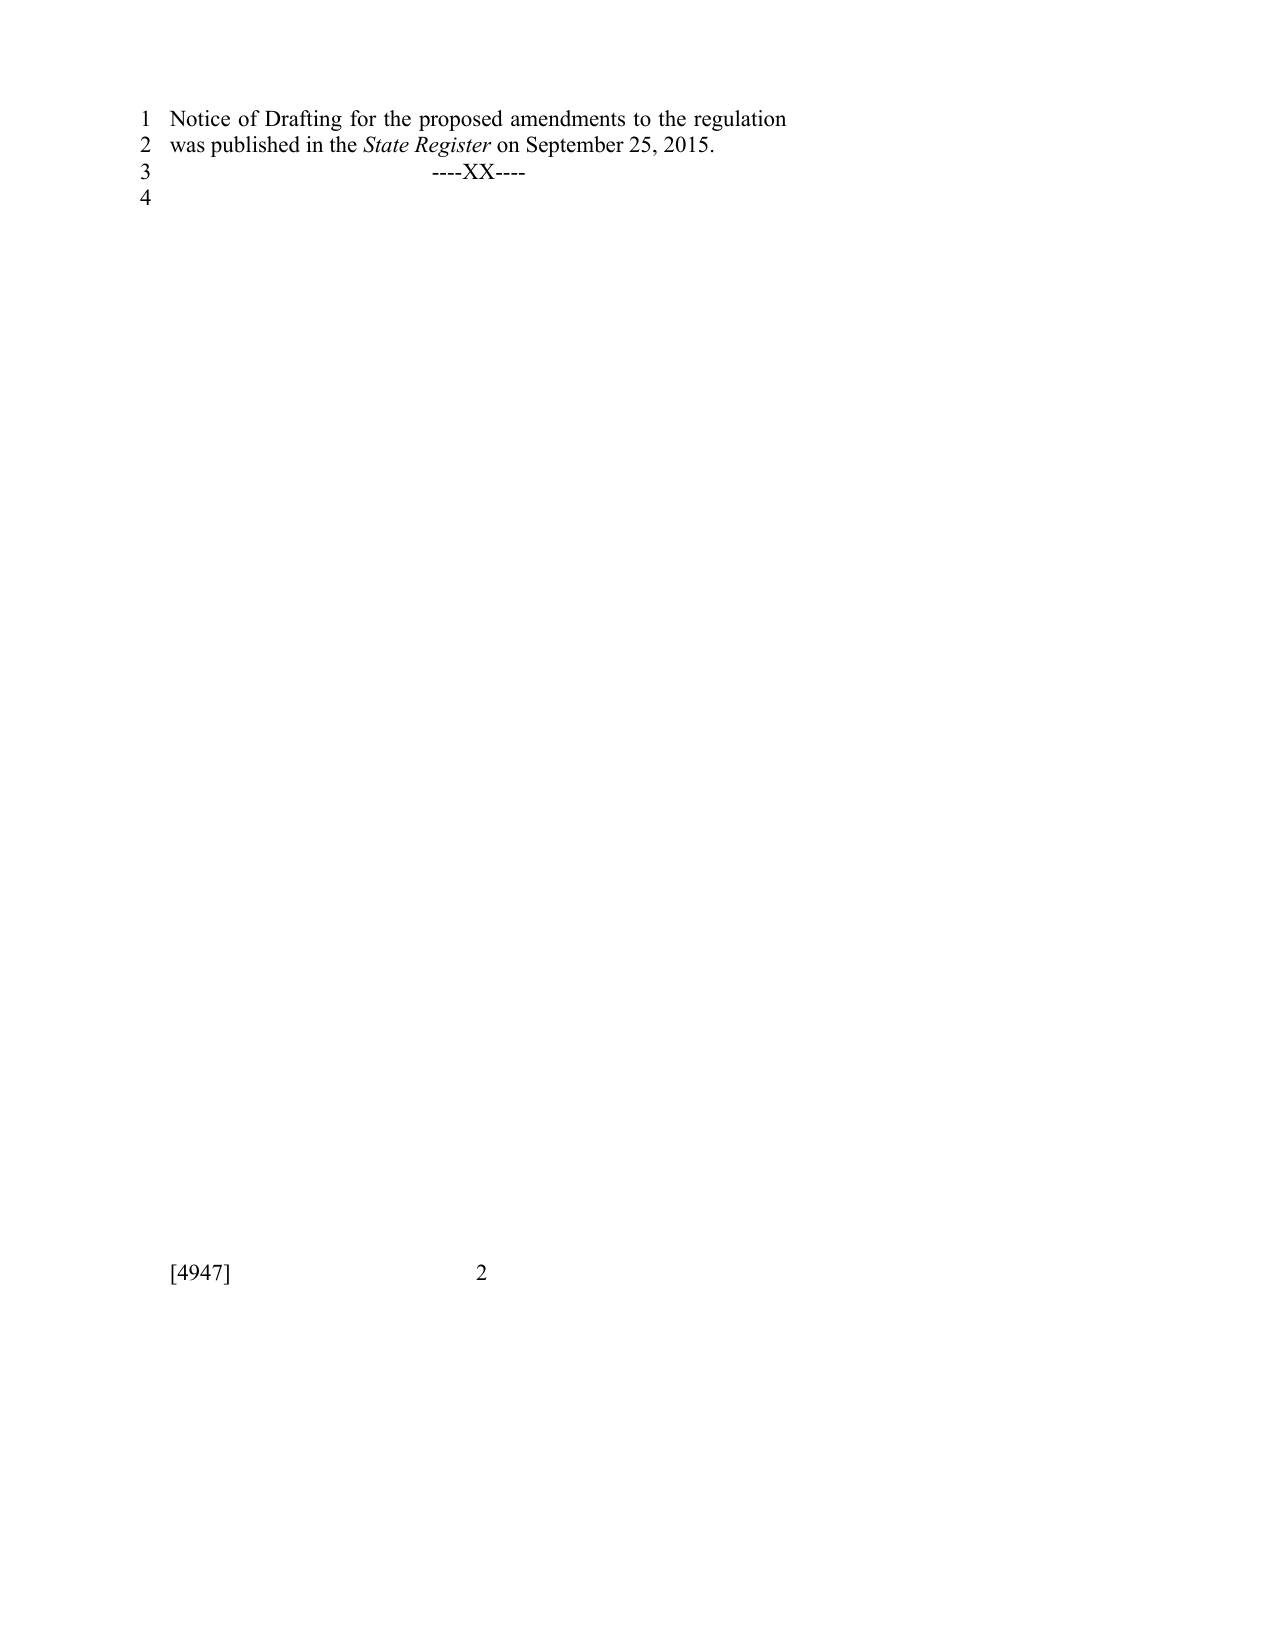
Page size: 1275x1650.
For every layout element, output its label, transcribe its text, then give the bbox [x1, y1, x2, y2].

text ----XX---- [169, 158, 787, 184]
text Notice of Drafting for the proposed amendments to the regulation was published in the State Register on September 25, 2015. [169, 105, 787, 158]
